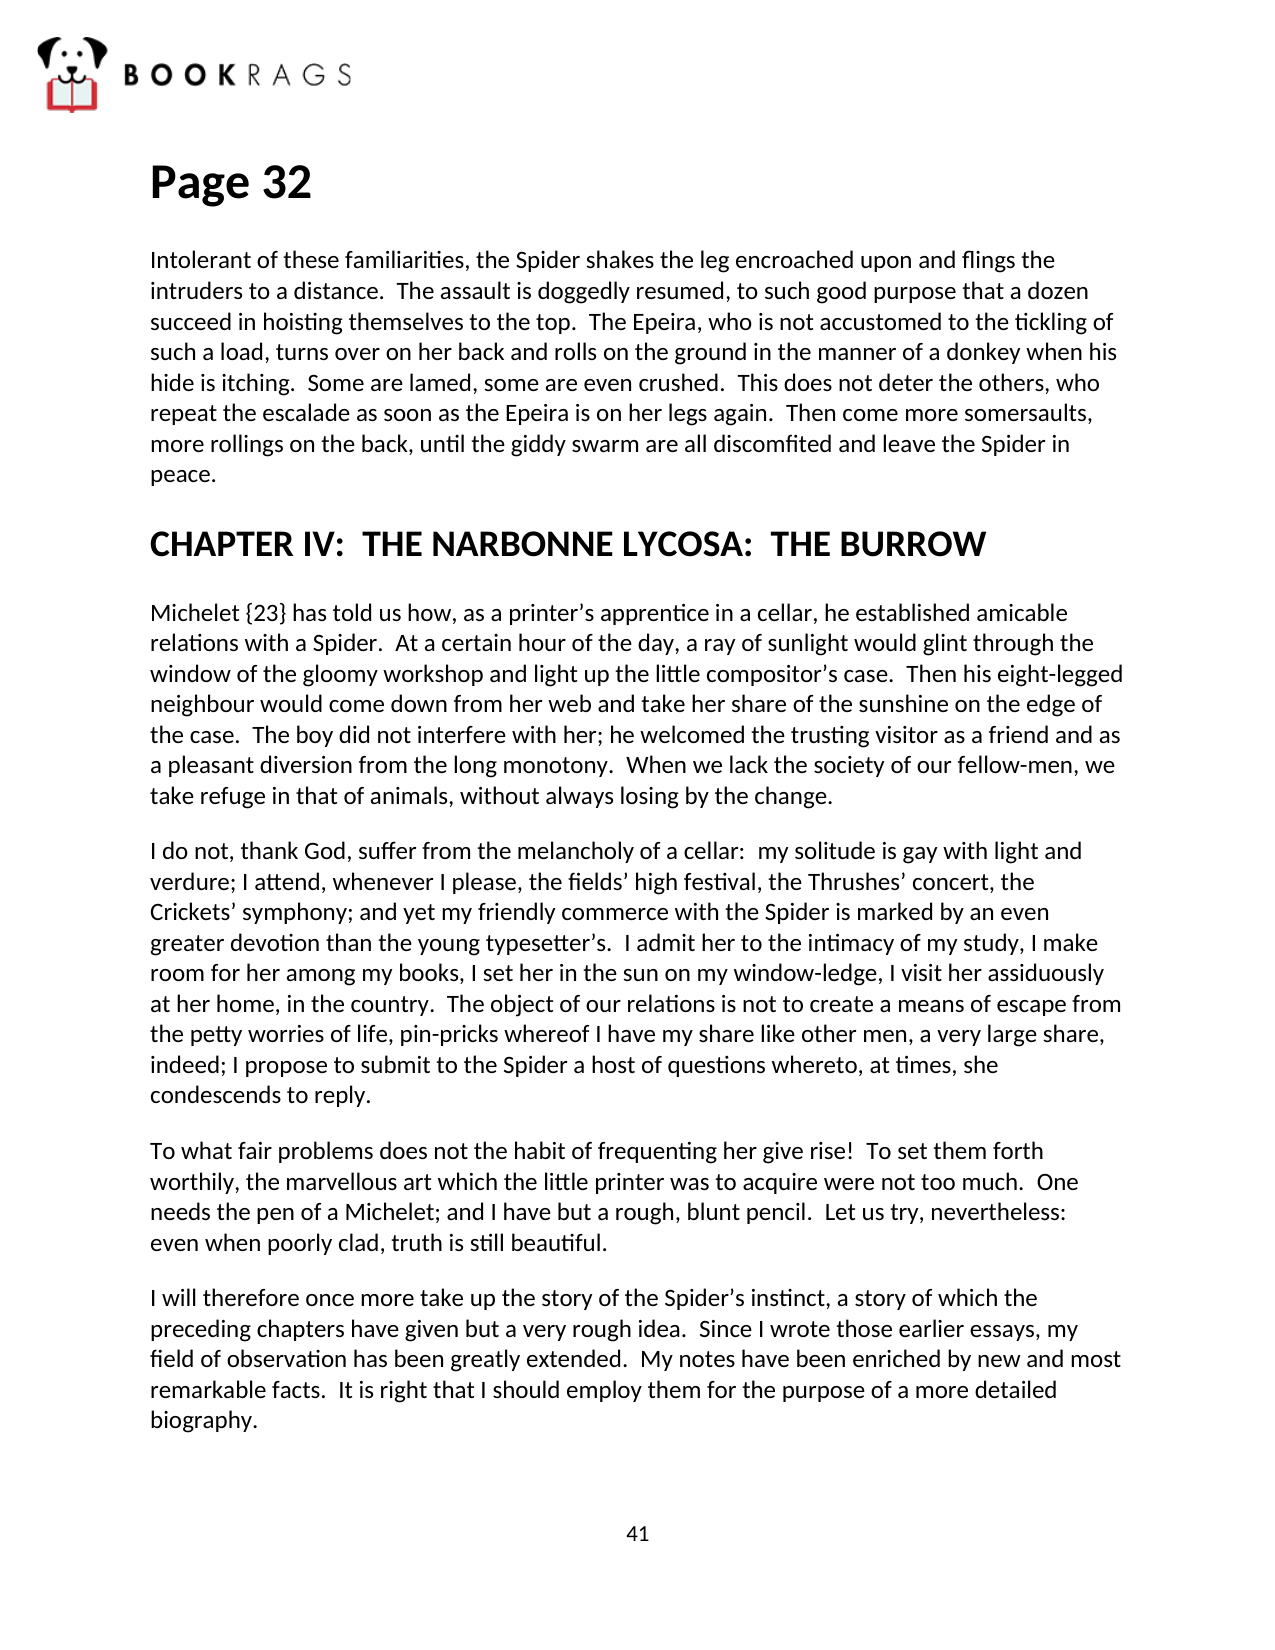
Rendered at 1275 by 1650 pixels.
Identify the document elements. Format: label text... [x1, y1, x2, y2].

text To what fair problems does not the habit of frequenting her give rise! To set them forth worthily, the marvellous art which the little printer was to acquire were not too much. One needs the pen of a Michelet; and I have but a rough, blunt pencil. Let us try, nevertheless: even when poorly clad, truth is still beautiful. [150, 1135, 1125, 1257]
text Michelet {23} has told us how, as a printer’s apprentice in a cellar, he established amicable relations with a Spider. At a certain hour of the day, a ray of sunlight would glint through the window of the gloomy workshop and light up the little compositor’s case. Then his eight-legged neighbour would come down from her web and take her share of the sunshine on the edge of the case. The boy did not interfere with her; he welcomed the trusting visitor as a friend and as a pleasant diversion from the long monotony. When we lack the society of our fellow-men, we take refuge in that of animals, without always losing by the change. [150, 597, 1125, 811]
text I will therefore once more take up the story of the Spider’s instinct, a story of which the preceding chapters have given but a very rough idea. Since I wrote those earlier essays, my field of observation has been greatly extended. My notes have been enriched by new and most remarkable facts. It is right that I should employ them for the purpose of a more detailed biography. [150, 1282, 1125, 1435]
text Page 32 [150, 150, 1125, 211]
text CHAPTER IV: THE NARBONNE LYCOSA: THE BURROW [150, 520, 1125, 566]
picture [37, 37, 351, 113]
text I do not, thank God, suffer from the melancholy of a cellar: my solitude is gay with light and verdure; I attend, whenever I please, the fields’ high festival, the Thrushes’ concert, the Crickets’ symphony; and yet my friendly commerce with the Spider is marked by an even greater devotion than the young typesetter’s. I admit her to the intimacy of my study, I make room for her among my books, I set her in the sun on my window-ledge, I visit her assiduously at her home, in the country. The object of our relations is not to create a means of escape from the petty worries of life, pin-pricks whereof I have my share like other men, a very large share, indeed; I propose to submit to the Spider a host of questions whereto, at times, she condescends to reply. [150, 836, 1125, 1110]
text Intolerant of these familiarities, the Spider shakes the leg encroached upon and flings the intruders to a distance. The assault is doggedly resumed, to such good purpose that a dozen succeed in hoisting themselves to the top. The Epeira, who is not accustomed to the tickling of such a load, turns over on her back and rolls on the ground in the manner of a donkey when his hide is itching. Some are lamed, some are even crushed. This does not deter the others, who repeat the escalade as soon as the Epeira is on her legs again. Then come more somersaults, more rollings on the back, until the giddy swarm are all discomfited and leave the Spider in peace. [150, 244, 1125, 489]
